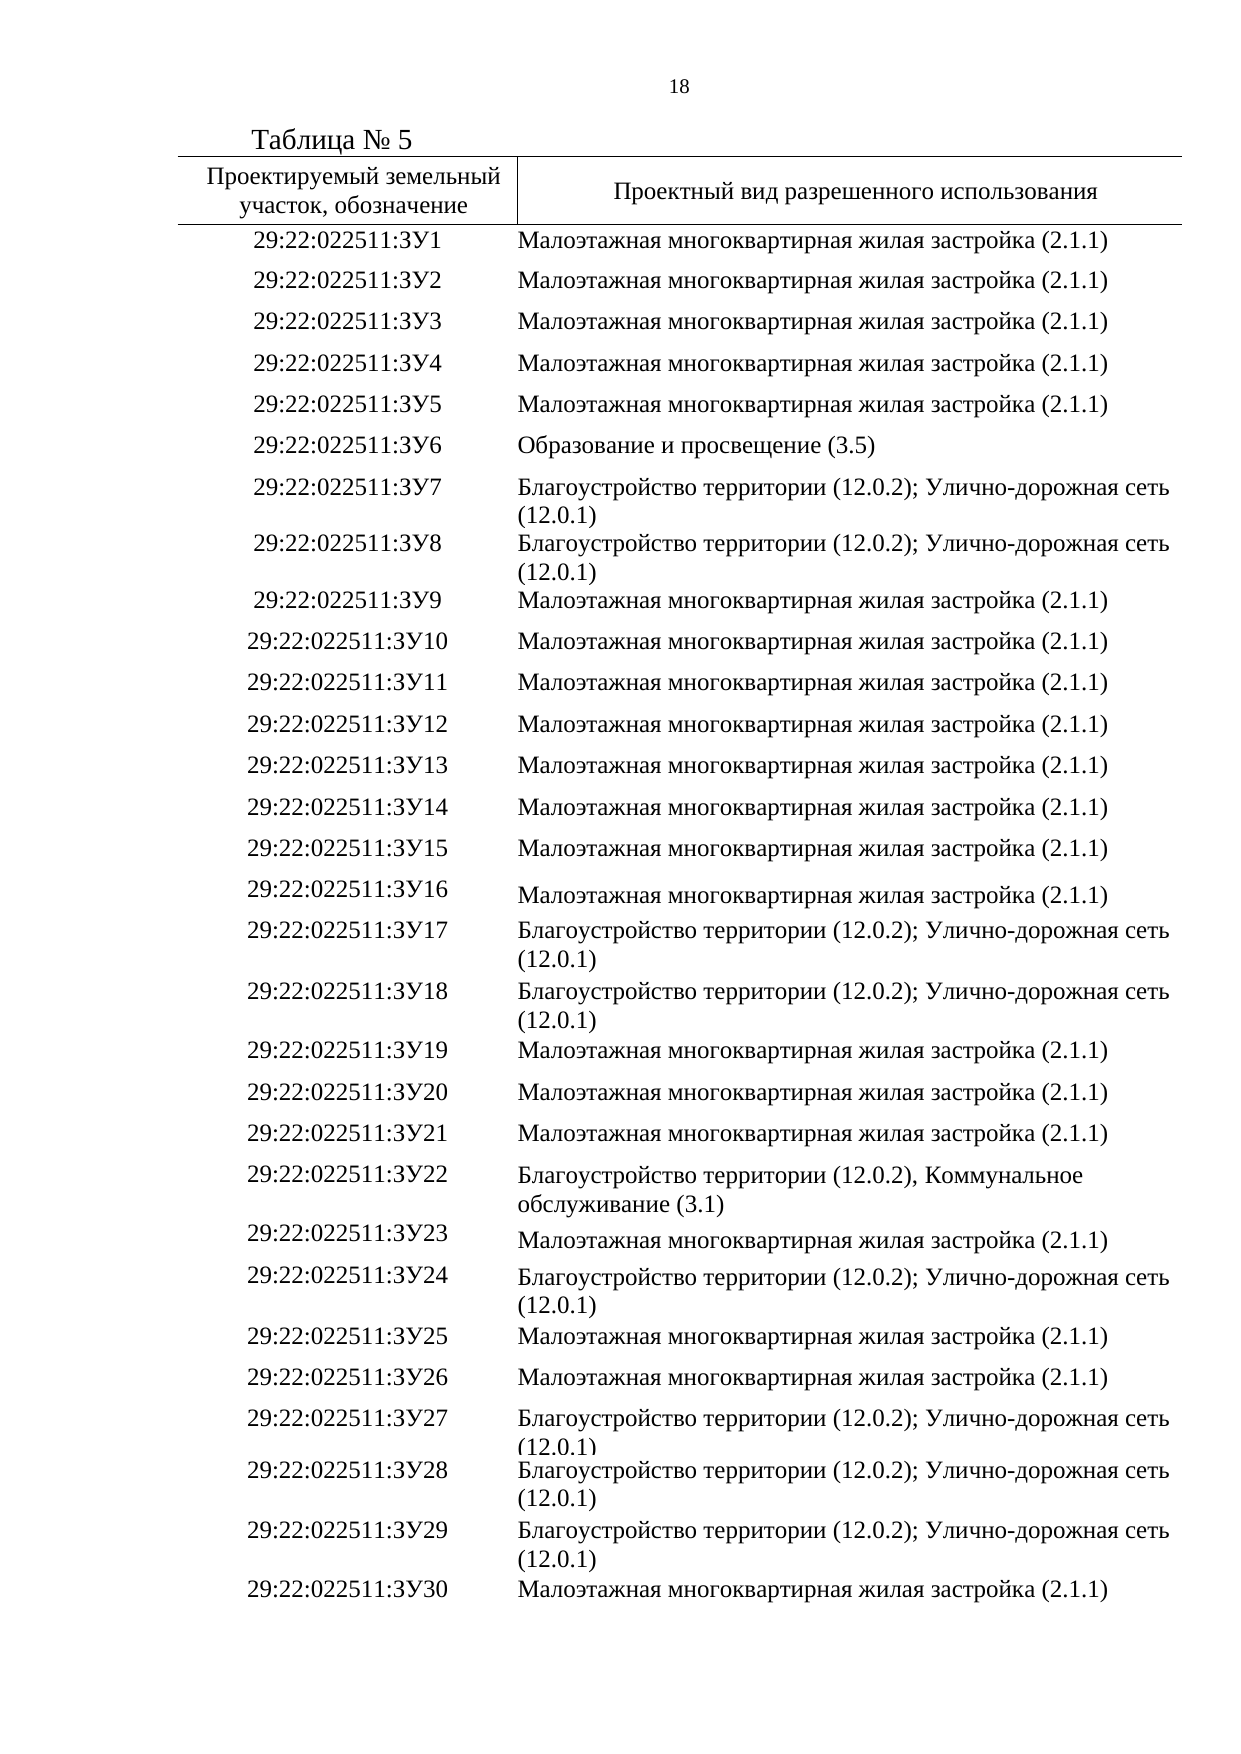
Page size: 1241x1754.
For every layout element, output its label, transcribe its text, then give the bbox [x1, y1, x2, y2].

table_cell Малоэтажная многоквартирная жилая застройка (2.1.1) [517, 225, 1182, 265]
table_cell Малоэтажная многоквартирная жилая застройка (2.1.1) [517, 265, 1182, 306]
table_cell 29:22:022511:ЗУ21 [178, 1118, 517, 1159]
table_cell 29:22:022511:ЗУ8 [178, 528, 517, 585]
table_cell 29:22:022511:ЗУ23 [178, 1219, 517, 1260]
table_cell Благоустройство территории (12.0.2); Улично-дорожная сеть (12.0.1) [517, 1455, 1182, 1515]
table_cell Благоустройство территории (12.0.2); Улично-дорожная сеть (12.0.1) [517, 1260, 1182, 1321]
table_cell Малоэтажная многоквартирная жилая застройка (2.1.1) [517, 306, 1182, 348]
table_cell 29:22:022511:ЗУ7 [178, 472, 517, 528]
table_cell Образование и просвещение (3.5) [517, 431, 1182, 472]
table_cell 29:22:022511:ЗУ27 [178, 1404, 517, 1455]
table_cell 29:22:022511:ЗУ25 [178, 1321, 517, 1362]
table_cell Малоэтажная многоквартирная жилая застройка (2.1.1) [517, 668, 1182, 709]
table_cell Малоэтажная многоквартирная жилая застройка (2.1.1) [517, 626, 1182, 667]
table_cell 29:22:022511:ЗУ3 [178, 306, 517, 348]
table_cell Малоэтажная многоквартирная жилая застройка (2.1.1) [517, 1077, 1182, 1118]
table_cell 29:22:022511:ЗУ2 [178, 265, 517, 306]
table_cell Малоэтажная многоквартирная жилая застройка (2.1.1) [517, 1219, 1182, 1260]
table_cell Малоэтажная многоквартирная жилая застройка (2.1.1) [517, 709, 1182, 750]
table_cell 29:22:022511:ЗУ24 [178, 1260, 517, 1321]
table_cell Малоэтажная многоквартирная жилая застройка (2.1.1) [517, 750, 1182, 792]
table_cell Малоэтажная многоквартирная жилая застройка (2.1.1) [517, 833, 1182, 874]
table_cell Малоэтажная многоквартирная жилая застройка (2.1.1) [517, 348, 1182, 389]
table_cell Малоэтажная многоквартирная жилая застройка (2.1.1) [517, 1321, 1182, 1362]
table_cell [517, 1574, 1182, 1615]
table_cell Малоэтажная многоквартирная жилая застройка (2.1.1) [517, 874, 1182, 916]
table_cell 29:22:022511:ЗУ22 [178, 1160, 517, 1218]
table_cell 29:22:022511:ЗУ26 [178, 1362, 517, 1403]
table_cell 29:22:022511:ЗУ17 [178, 916, 517, 976]
table_cell 29:22:022511:ЗУ14 [178, 792, 517, 833]
table_cell Малоэтажная многоквартирная жилая застройка (2.1.1) [517, 1035, 1182, 1077]
table_cell Благоустройство территории (12.0.2); Улично-дорожная сеть (12.0.1) [517, 472, 1182, 528]
table_cell Малоэтажная многоквартирная жилая застройка (2.1.1) [517, 792, 1182, 833]
table_cell Малоэтажная многоквартирная жилая застройка (2.1.1) [517, 1118, 1182, 1159]
table_cell Благоустройство территории (12.0.2); Улично-дорожная сеть (12.0.1) [517, 1404, 1182, 1455]
table_header Проектный вид разрешенного использования [518, 157, 1182, 224]
table_cell 29:22:022511:ЗУ11 [178, 668, 517, 709]
table_cell 29:22:022511:ЗУ6 [178, 431, 517, 472]
table_cell 29:22:022511:ЗУ29 [178, 1515, 517, 1574]
table_cell 29:22:022511:ЗУ15 [178, 833, 517, 874]
table_cell 29:22:022511:ЗУ30 [178, 1574, 517, 1615]
table_cell Благоустройство территории (12.0.2), Коммунальное обслуживание (3.1) [517, 1160, 1182, 1218]
table_cell 29:22:022511:ЗУ5 [178, 389, 517, 431]
table_cell Благоустройство территории (12.0.2); Улично-дорожная сеть (12.0.1) [517, 976, 1182, 1035]
table_cell Благоустройство территории (12.0.2); Улично-дорожная сеть (12.0.1) [517, 528, 1182, 585]
text Таблица № 5 [177, 122, 1181, 156]
table_cell Малоэтажная многоквартирная жилая застройка (2.1.1) [517, 1362, 1182, 1403]
table_cell Благоустройство территории (12.0.2); Улично-дорожная сеть (12.0.1) [517, 916, 1182, 976]
table_cell 29:22:022511:ЗУ16 [178, 874, 517, 916]
table_cell Благоустройство территории (12.0.2); Улично-дорожная сеть (12.0.1) [517, 1515, 1182, 1574]
table_cell 29:22:022511:ЗУ19 [178, 1035, 517, 1077]
table_cell 29:22:022511:ЗУ1 [178, 225, 517, 265]
table_cell Малоэтажная многоквартирная жилая застройка (2.1.1) [517, 585, 1182, 626]
table_cell 29:22:022511:ЗУ12 [178, 709, 517, 750]
table_cell 29:22:022511:ЗУ20 [178, 1077, 517, 1118]
table_cell 29:22:022511:ЗУ18 [178, 976, 517, 1035]
table_cell 29:22:022511:ЗУ10 [178, 626, 517, 667]
table_cell 29:22:022511:ЗУ13 [178, 750, 517, 792]
table_cell 29:22:022511:ЗУ4 [178, 348, 517, 389]
table_cell Малоэтажная многоквартирная жилая застройка (2.1.1) [517, 389, 1182, 431]
table_cell 29:22:022511:ЗУ9 [178, 585, 517, 626]
table_header Проектируемый земельный участок, обозначение [178, 157, 517, 224]
table_cell 29:22:022511:ЗУ28 [178, 1455, 517, 1515]
